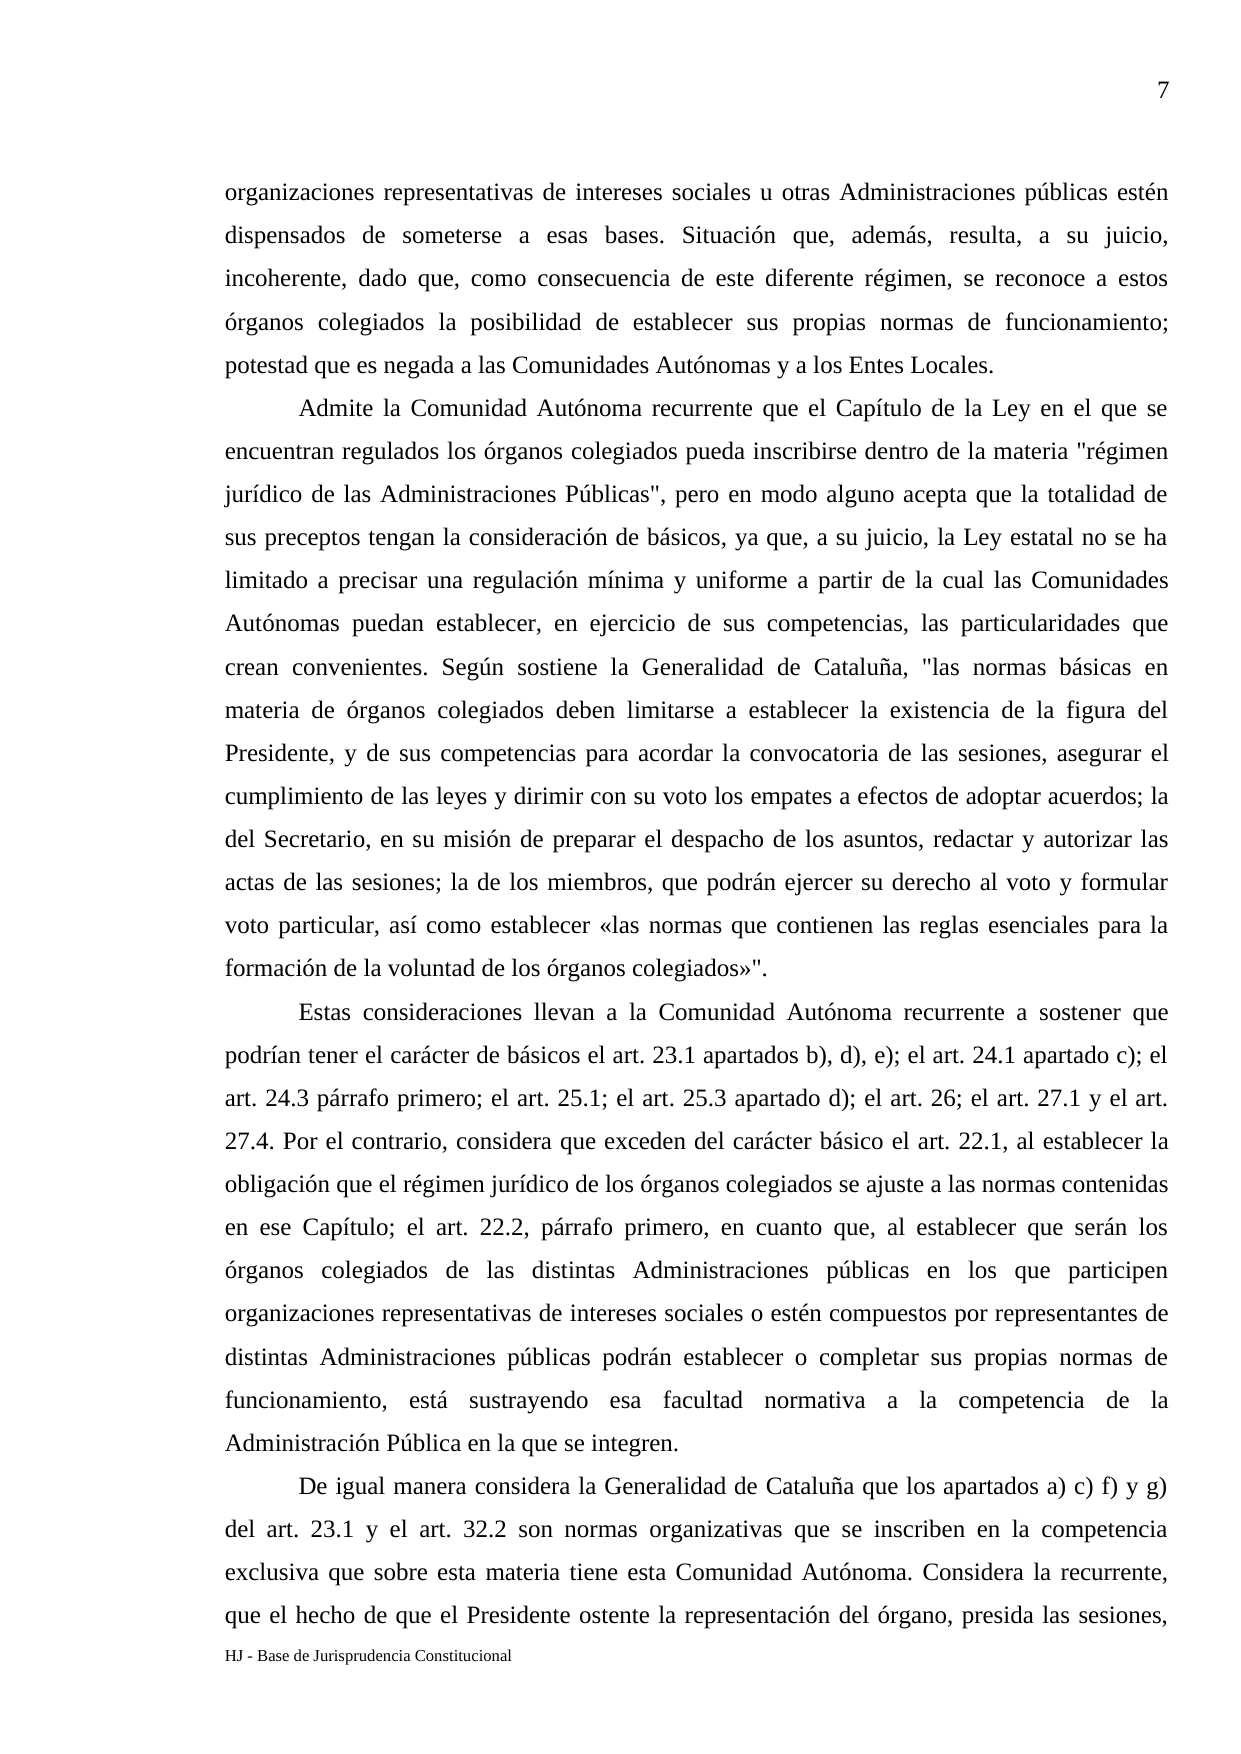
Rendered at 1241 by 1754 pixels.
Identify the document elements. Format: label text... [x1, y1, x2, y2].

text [224, 1471, 1169, 1629]
text Estas consideraciones llevan a la Comunidad Autónoma recurrente a sostener que podrían tener el carácter de básicos el art. 23.1 apartados b), d), e); el art. 24.1 apartado c); el art. 24.3 párrafo primero; el art. 25.1; el art. 25.3 apartado d); el art. 26; el art. 27.1 y el art. 27.4. Por el contrario, considera que exceden del carácter básico el art. 22.1, al establecer la obligación que el régimen jurídico de los órganos colegiados se ajuste a las normas contenidas en ese Capítulo; el art. 22.2, párrafo primero, en cuanto que, al establecer que serán los órganos colegiados de las distintas Administraciones públicas en los que participen organizaciones representativas de intereses sociales o estén compuestos por representantes de distintas Administraciones públicas podrán establecer o completar sus propias normas de funcionamiento, está sustrayendo esa facultad normativa a la competencia de la Administración Pública en la que se integren. [224, 997, 1169, 1457]
text Admite la Comunidad Autónoma recurrente que el Capítulo de la Ley en el que se encuentran regulados los órganos colegiados pueda inscribirse dentro de la materia "régimen jurídico de las Administraciones Públicas", pero en modo alguno acepta que la totalidad de sus preceptos tengan la consideración de básicos, ya que, a su juicio, la Ley estatal no se ha limitado a precisar una regulación mínima y uniforme a partir de la cual las Comunidades Autónomas puedan establecer, en ejercicio de sus competencias, las particularidades que crean convenientes. Según sostiene la Generalidad de Cataluña, "las normas básicas en materia de órganos colegiados deben limitarse a establecer la existencia de la figura del Presidente, y de sus competencias para acordar la convocatoria de las sesiones, asegurar el cumplimiento de las leyes y dirimir con su voto los empates a efectos de adoptar acuerdos; la del Secretario, en su misión de preparar el despacho de los asuntos, redactar y autorizar las actas de las sesiones; la de los miembros, que podrán ejercer su derecho al voto y formular voto particular, así como establecer «las normas que contienen las reglas esenciales para la formación de la voluntad de los órganos colegiados»". [224, 393, 1169, 982]
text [224, 177, 1169, 378]
